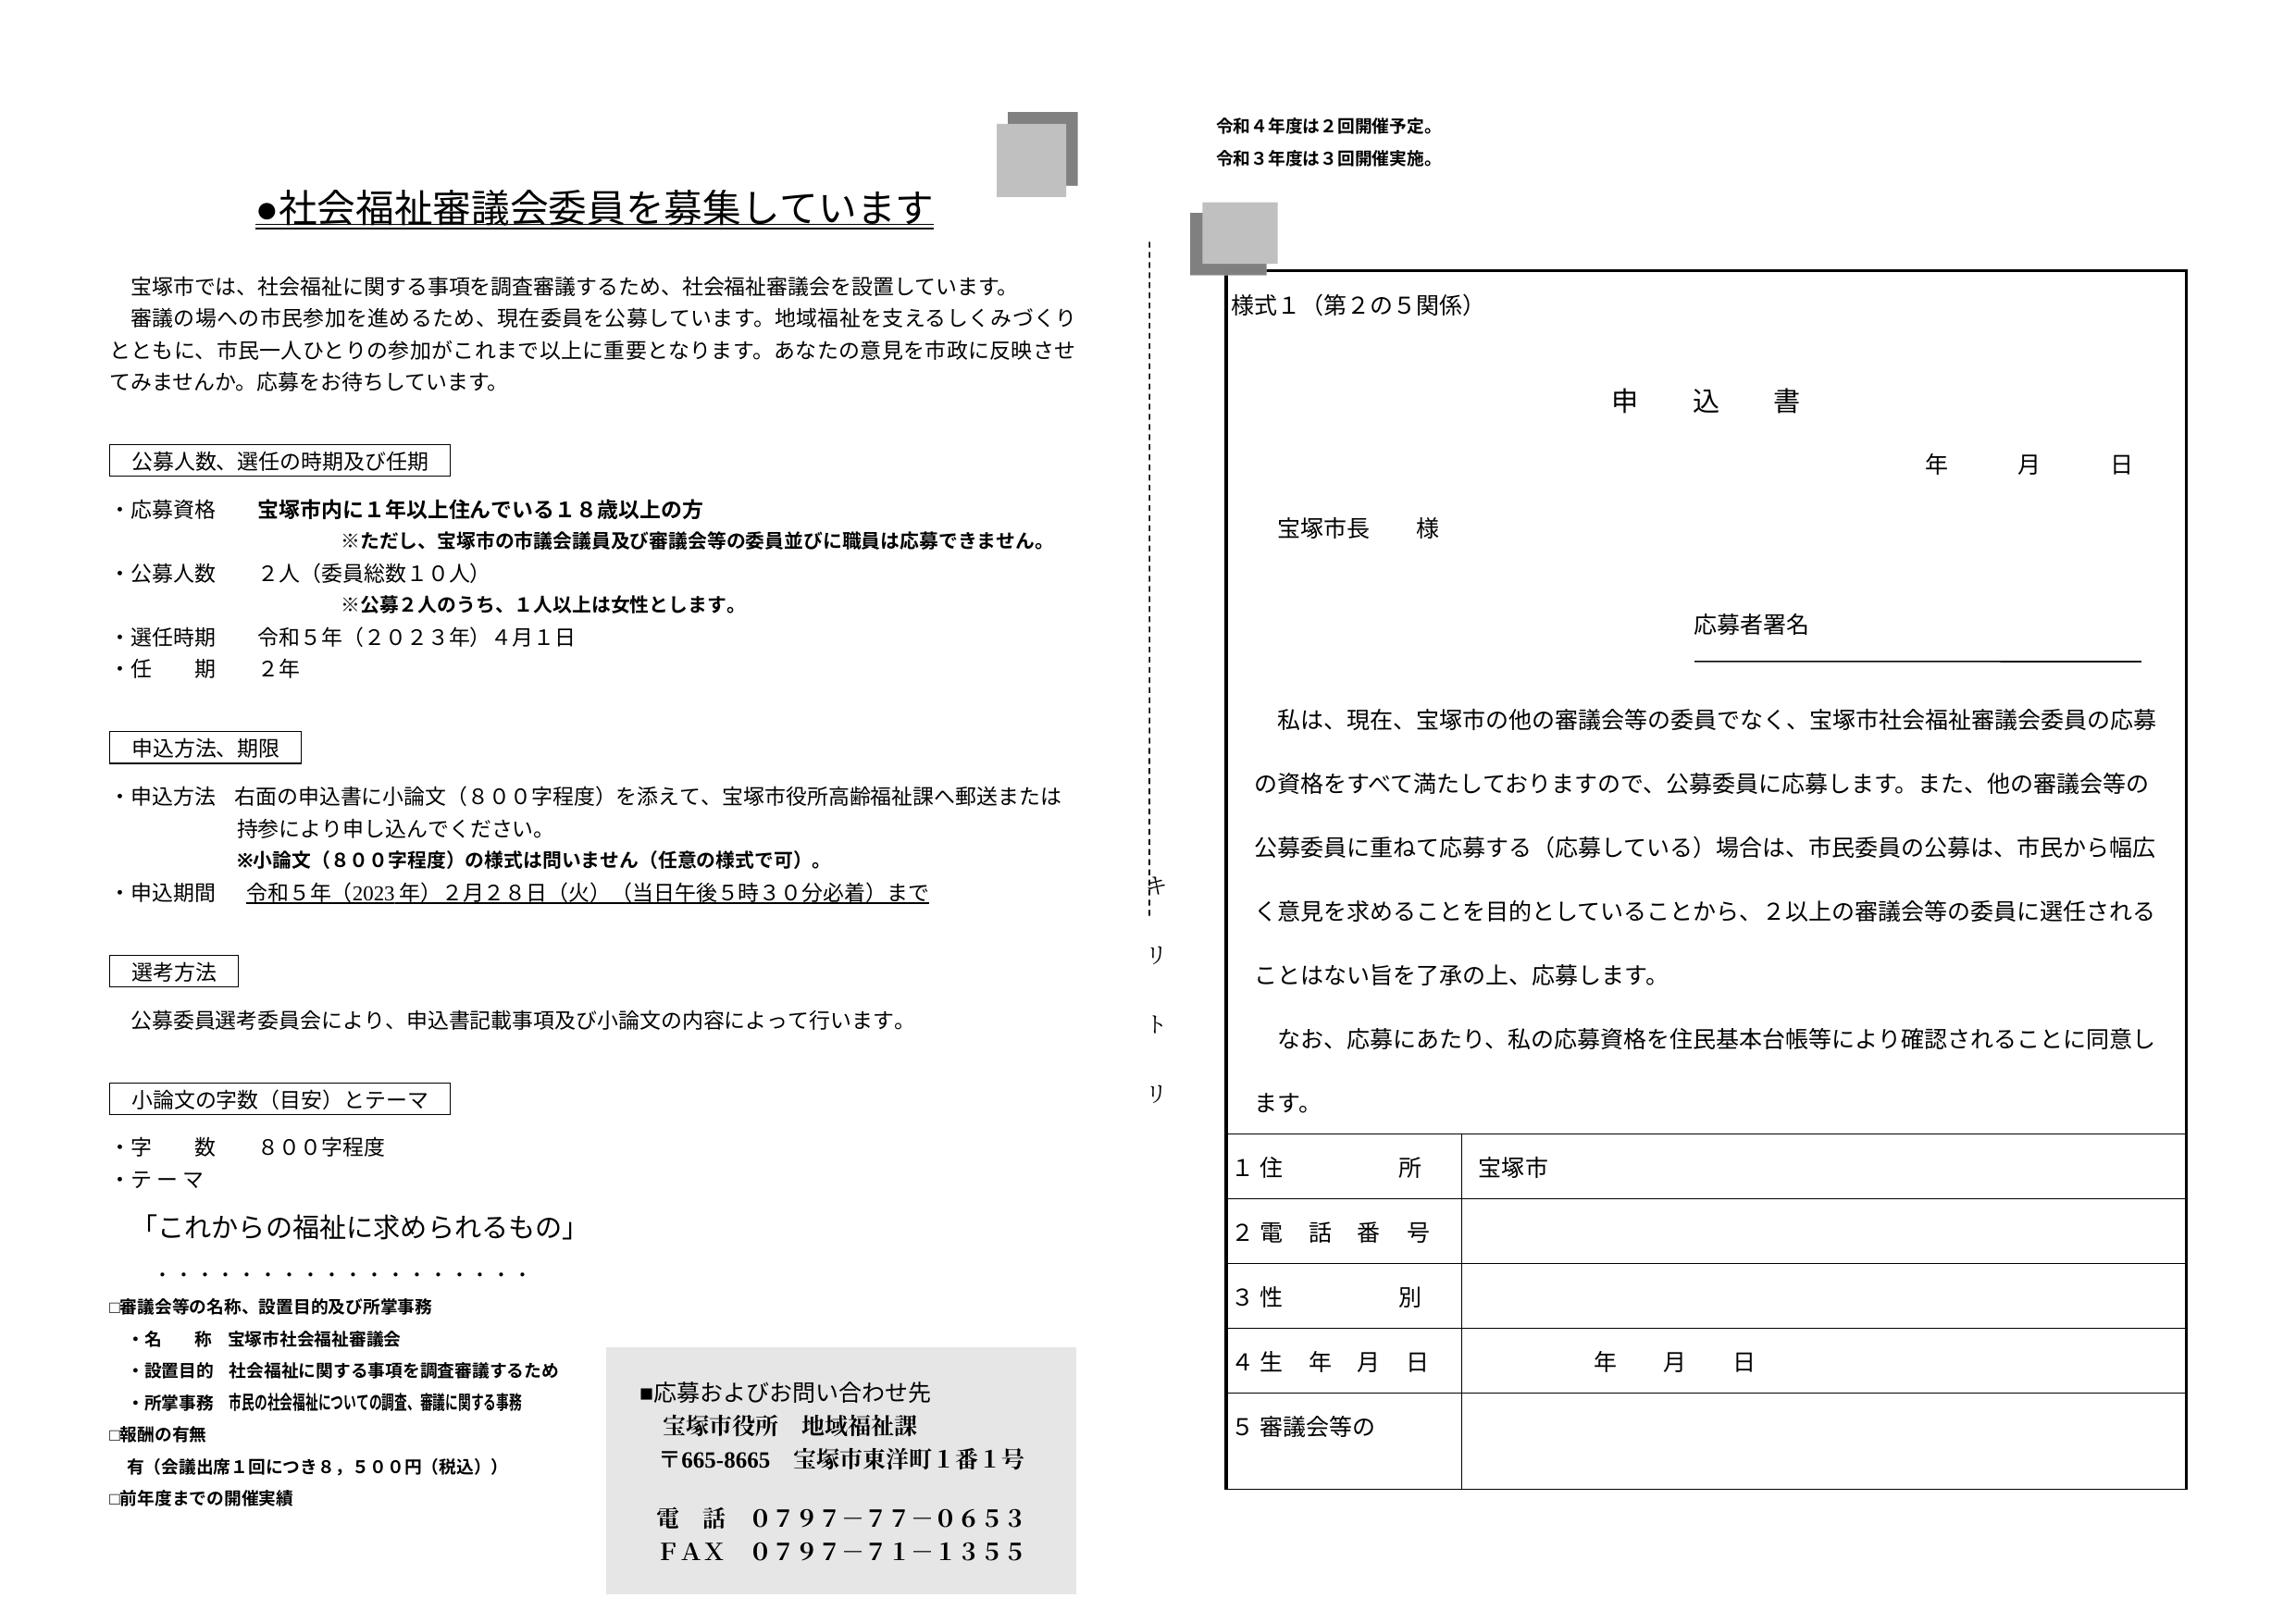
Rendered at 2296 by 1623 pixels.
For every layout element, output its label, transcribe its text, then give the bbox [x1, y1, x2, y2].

text □審議会等の名称、設置目的及び所掌事務 [109, 1290, 1079, 1322]
table_cell [1462, 1264, 2185, 1328]
text ●社会福祉審議会委員を募集しています [109, 173, 1079, 237]
text ・・・・・・・・・・・・・・・・・・ [109, 1258, 1079, 1290]
text ・設置目的 社会福祉に関する事項を調査審議するため [109, 1354, 606, 1386]
table_header ■応募およびお問い合わせ先 宝塚市役所 地域福祉課 〒665-8665 宝塚市東洋町１番１号 電 話 ０７９７－７７－０６５３ ＦＡＸ ０７９７－７１－１３５５ [606, 1347, 1076, 1594]
table_cell ２ 電 話 番 号 [1228, 1199, 1461, 1263]
text □前年度までの開催実績 [109, 1481, 606, 1514]
text 令和３年度は３回開催実施。 [1216, 142, 2186, 173]
text 申込方法、期限 [109, 715, 1079, 779]
text 審議の場への市民参加を進めるため、現在委員を公募しています。地域福祉を支えるしくみづくりとともに、市民一人ひとりの参加がこれまで以上に重要となります。あなたの意見を市政に反映させてみませんか。応募をお待ちしています。 [109, 301, 1079, 397]
text 公募委員選考委員会により、申込書記載事項及び小論文の内容によって行います。 [109, 1003, 1079, 1035]
text 「これからの福祉に求められるもの」 [130, 1195, 1079, 1258]
table_cell ３ 性 別 [1228, 1264, 1461, 1328]
text ・字 数 ８００字程度 [109, 1131, 1079, 1162]
text ・申込方法 右面の申込書に小論文（８００字程度）を添えて、宝塚市役所高齢福祉課へ郵送または [109, 779, 1079, 812]
text ※公募２人のうち、１人以上は女性とします。 [109, 588, 1079, 620]
text ・公募人数 ２人（委員総数１０人） [109, 556, 1079, 588]
table_header 様式１（第２の５関係） 申 込 書 年 月 日 宝塚市長 様 応募者署名 私は、現在、宝塚市の他の審議会等の委員でなく、宝塚市社会福祉審議会委員の応募 の資格をすべて満たしておりますので、公募委員に応募します。また、他の審議会等の 公募委員に重ねて応募する（応募している）場合は、市民委員の公募は、市民から幅広 く意見を求めることを目的としていることから、２以上の審議会等の委員に選任される ことはない旨を了承の上、応募します。 なお、応募にあたり、私の応募資格を住民基本台帳等により確認されることに同意し ます。 [1228, 272, 2185, 1134]
text ※小論文（８００字程度）の様式は問いません（任意の様式で可）。 [237, 843, 1079, 875]
table_cell ５ 審議会等の 所掌事務に関する 活動経験 [1228, 1394, 1461, 1489]
text 有（会議出席１回につき８，５００円（税込）） [109, 1450, 606, 1481]
table_cell ４ 生 年 月 日 [1228, 1329, 1461, 1393]
text ・任 期 ２年 [109, 651, 1079, 684]
text ・所掌事務 市民の社会福祉についての調査、審議に関する事務 [109, 1386, 606, 1418]
text ・名 称 宝塚市社会福祉審議会 [109, 1322, 1079, 1354]
text ※ただし、宝塚市の市議会議員及び審議会等の委員並びに職員は応募できません。 [109, 525, 1079, 556]
text 選考方法 [109, 939, 1079, 1003]
text ・申込期間 令和５年（2023年）２月２８日（火）（当日午後５時３０分必着）まで [109, 875, 1079, 907]
table_cell 年 月 日 [1462, 1329, 2185, 1393]
text 公募人数、選任の時期及び任期 [109, 428, 1079, 492]
text 宝塚市では、社会福祉に関する事項を調査審議するため、社会福祉審議会を設置しています。 [109, 269, 1079, 301]
table_cell [1462, 1199, 2185, 1263]
text 令和４年度は２回開催予定。 [1216, 109, 2186, 142]
text 持参により申し込んでください。 [237, 812, 1079, 843]
table_cell 宝塚市 [1462, 1134, 2185, 1198]
text ・テ ー マ [109, 1162, 1079, 1195]
text □報酬の有無 [109, 1418, 606, 1450]
text 小論文の字数（目安）とテーマ [109, 1067, 1079, 1131]
text ・選任時期 令和５年（２０２３年）４月１日 [109, 620, 1079, 651]
table_cell １ 住 所 [1228, 1134, 1461, 1198]
text ・応募資格 宝塚市内に１年以上住んでいる１８歳以上の方 [109, 492, 1079, 525]
table_cell [1462, 1394, 2185, 1489]
